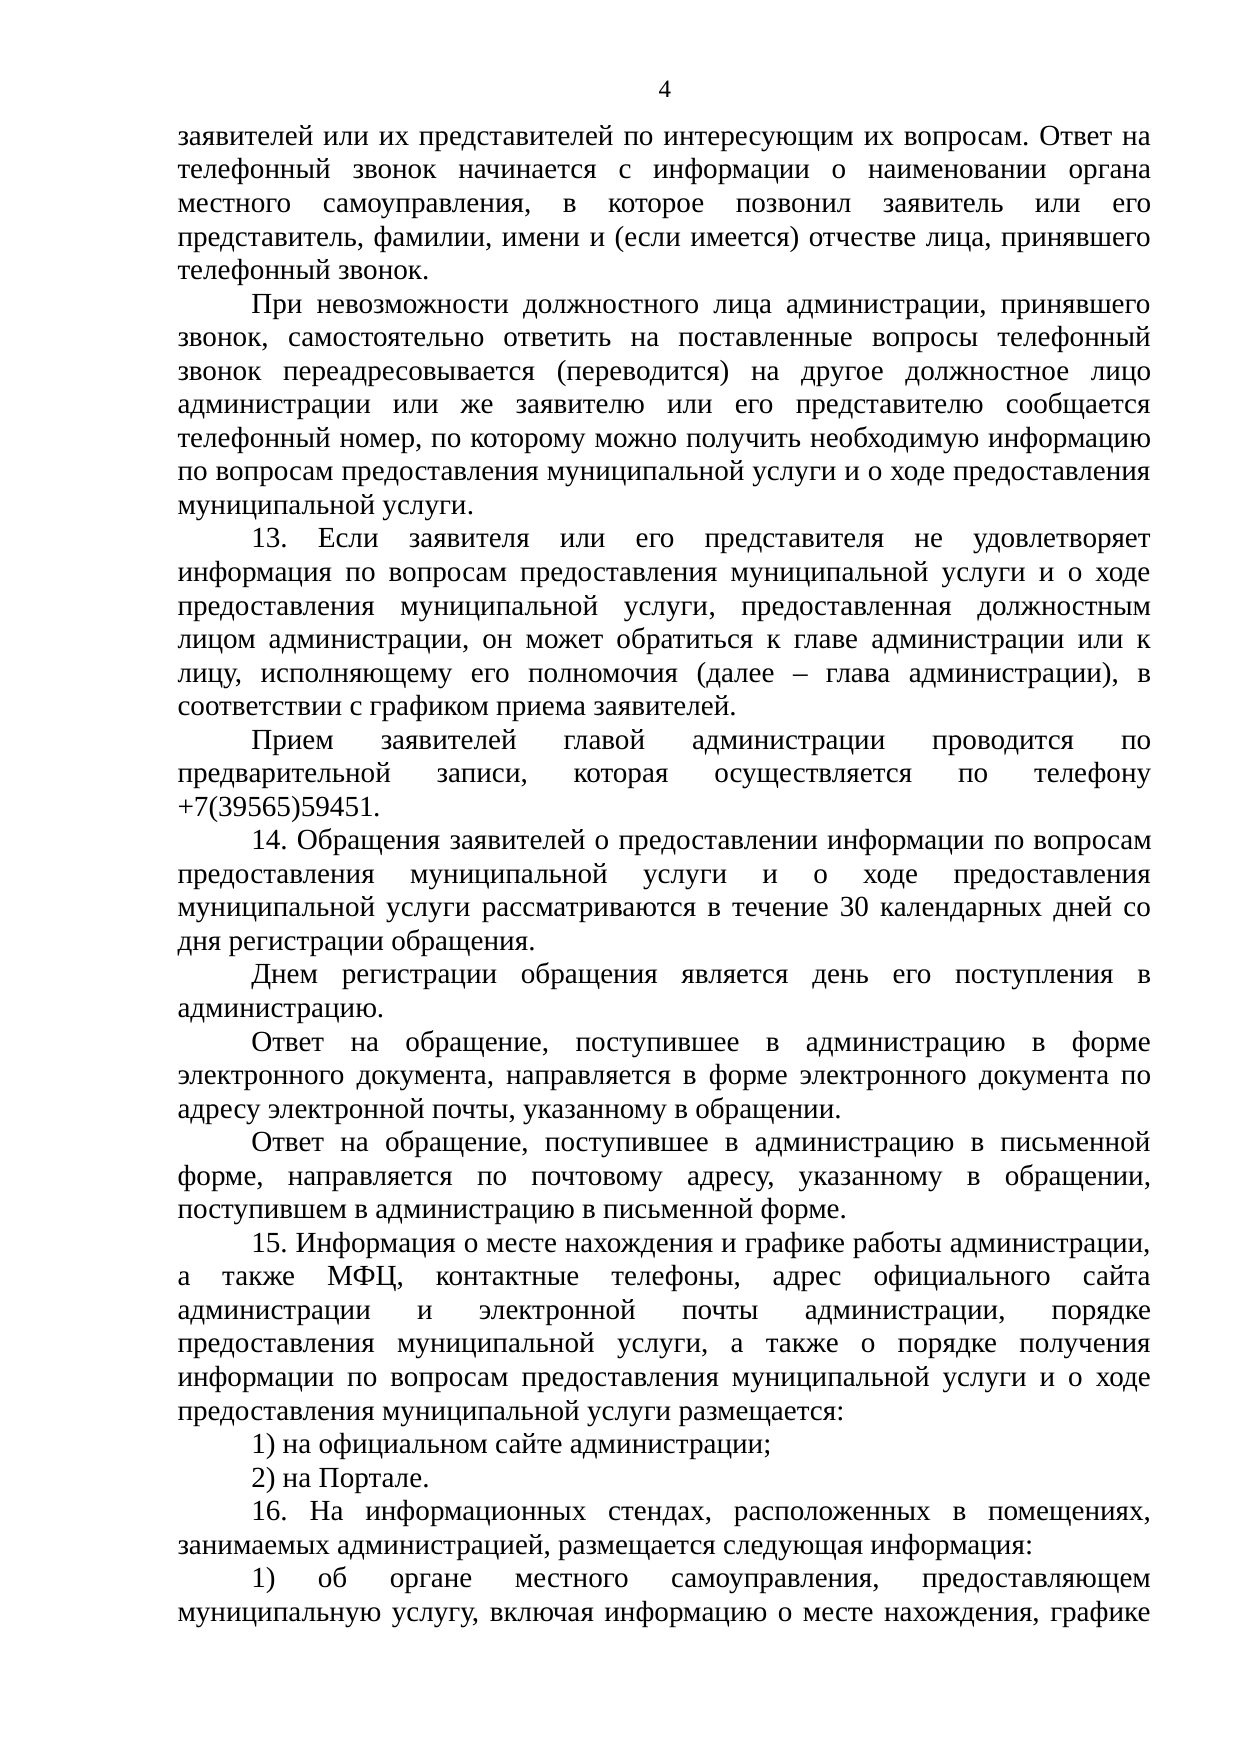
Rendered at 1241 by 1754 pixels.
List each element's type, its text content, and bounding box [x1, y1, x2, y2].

text Ответ на обращение, поступившее в администрацию в письменной форме, направляется по почтовому адресу, указанному в обращении, поступившем в администрацию в письменной форме. [177, 1124, 1152, 1225]
text При невозможности должностного лица администрации, принявшего звонок, самостоятельно ответить на поставленные вопросы телефонный звонок переадресовывается (переводится) на другое должностное лицо администрации или же заявителю или его представителю сообщается телефонный номер, по которому можно получить необходимую информацию по вопросам предоставления муниципальной услуги и о ходе предоставления муниципальной услуги. [177, 286, 1152, 521]
text 1) на официальном сайте администрации; [177, 1426, 1152, 1460]
text Прием заявителей главой администрации проводится по предварительной записи, которая осуществляется по телефону +7(39565)59451. [177, 722, 1152, 822]
text Днем регистрации обращения является день его поступления в администрацию. [177, 957, 1152, 1024]
text 16. На информационных стендах, расположенных в помещениях, занимаемых администрацией, размещается следующая информация: [177, 1493, 1152, 1560]
text Ответ на обращение, поступившее в администрацию в форме электронного документа, направляется в форме электронного документа по адресу электронной почты, указанному в обращении. [177, 1024, 1152, 1124]
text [177, 118, 1152, 286]
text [177, 1560, 1152, 1627]
text 13. Если заявителя или его представителя не удовлетворяет информация по вопросам предоставления муниципальной услуги и о ходе предоставления муниципальной услуги, предоставленная должностным лицом администрации, он может обратиться к главе администрации или к лицу, исполняющему его полномочия (далее – глава администрации), в соответствии с графиком приема заявителей. [177, 521, 1152, 722]
text 14. Обращения заявителей о предоставлении информации по вопросам предоставления муниципальной услуги и о ходе предоставления муниципальной услуги рассматриваются в течение 30 календарных дней со дня регистрации обращения. [177, 822, 1152, 957]
text 2) на Портале. [177, 1460, 1152, 1493]
text 15. Информация о месте нахождения и графике работы администрации, а также МФЦ, контактные телефоны, адрес официального сайта администрации и электронной почты администрации, порядке предоставления муниципальной услуги, а также о порядке получения информации по вопросам предоставления муниципальной услуги и о ходе предоставления муниципальной услуги размещается: [177, 1225, 1152, 1426]
